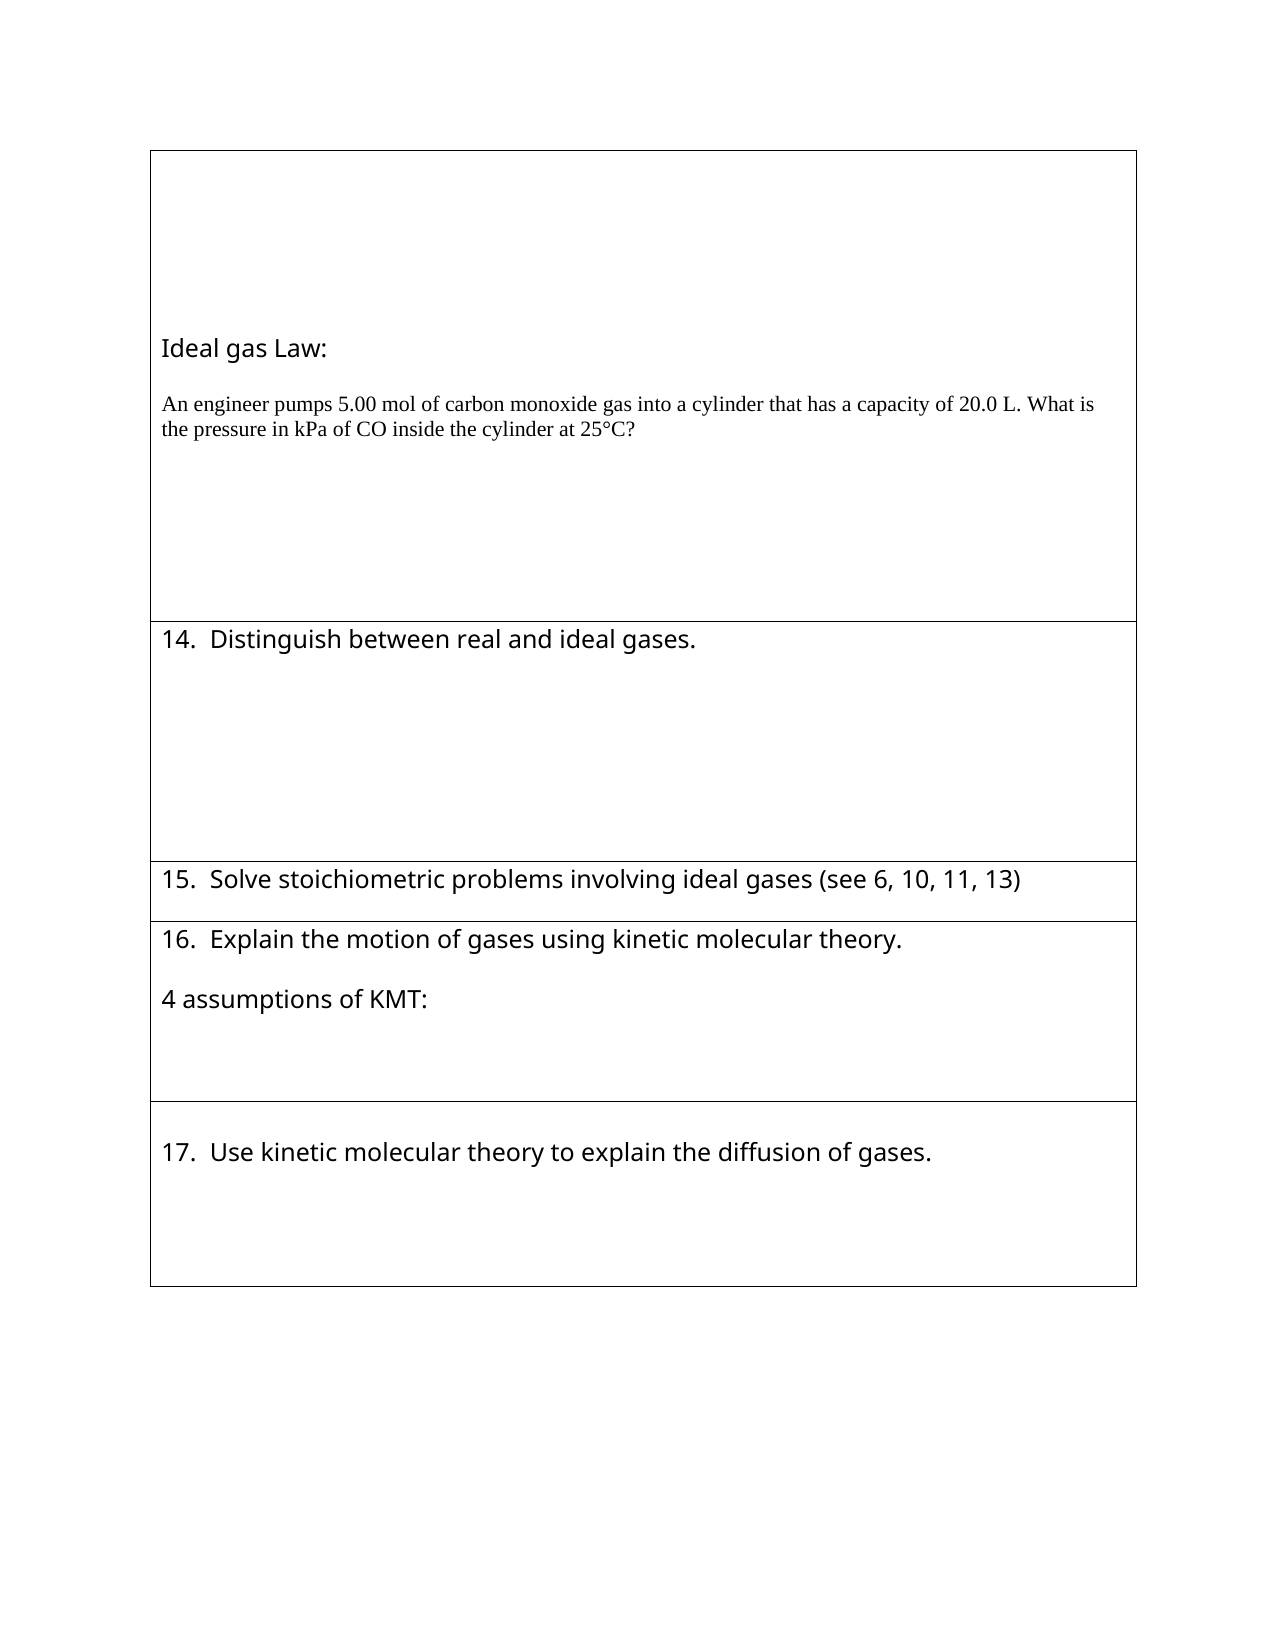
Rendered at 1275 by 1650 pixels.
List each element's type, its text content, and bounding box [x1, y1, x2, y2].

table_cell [151, 151, 1136, 621]
table_cell 15. Solve stoichiometric problems involving ideal gases (see 6, 10, 11, 13) [151, 862, 1136, 921]
table_cell 14. Distinguish between real and ideal gases. [151, 622, 1136, 861]
table_cell 16. Explain the motion of gases using kinetic molecular theory. 4 assumptions of KMT: [151, 922, 1136, 1101]
table_cell 17. Use kinetic molecular theory to explain the diffusion of gases. [151, 1102, 1136, 1286]
